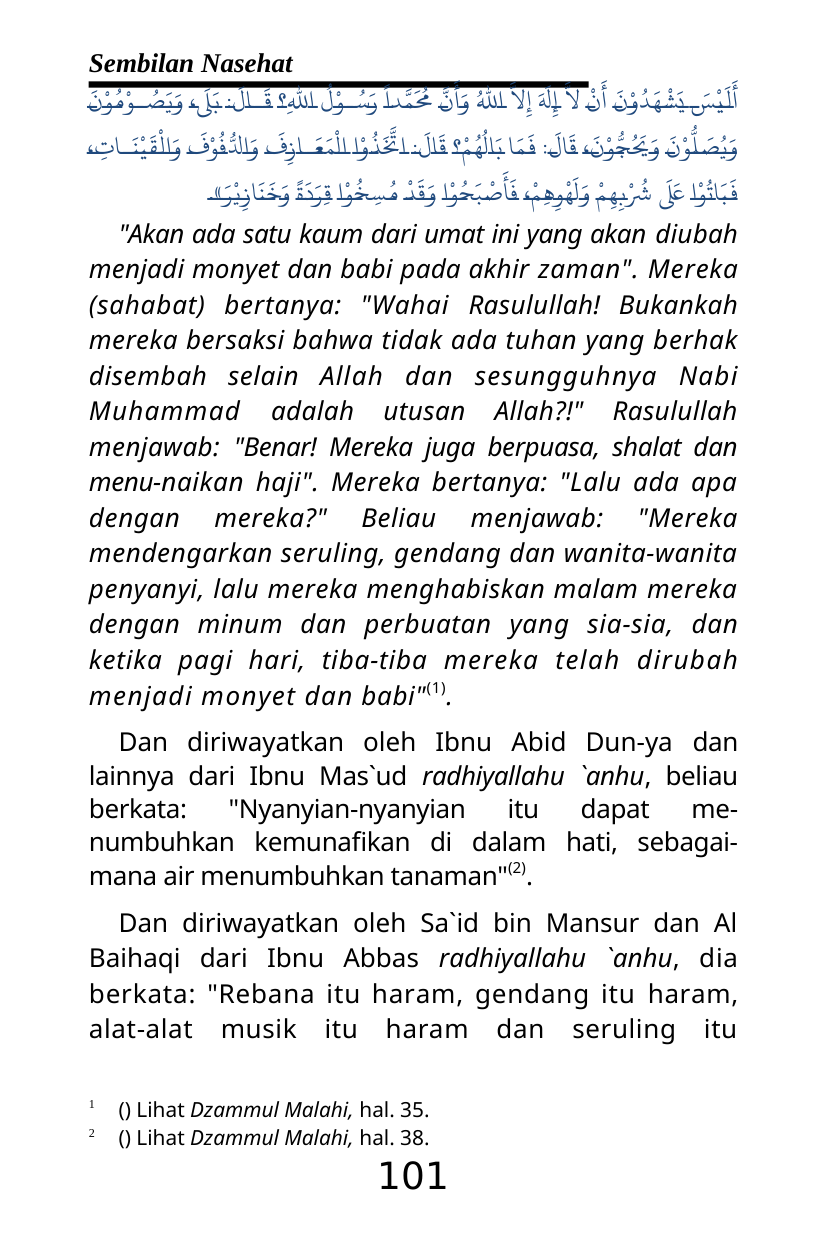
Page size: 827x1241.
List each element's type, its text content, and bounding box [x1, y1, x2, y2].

text "Akan ada satu kaum dari umat ini yang akan diubah menjadi monyet dan babi pada akhir zaman". Mereka (sahabat) bertanya: "Wahai Rasulullah! Bukankah mereka bersaksi bahwa tidak ada tuhan yang berhak disembah selain Allah dan sesungguhnya Nabi Muhammad adalah utusan Allah?!" Rasulullah menjawab: "Benar! Mereka juga berpuasa, shalat dan menu-naikan haji". Mereka bertanya: "Lalu ada apa dengan mereka?" Beliau menjawab: "Mereka mendengarkan seruling, gendang dan wanita-wanita penyanyi, lalu mereka menghabiskan malam mereka dengan minum dan perbuatan yang sia-sia, dan ketika pagi hari, tiba-tiba mereka telah dirubah menjadi monyet dan babi"(). [89, 215, 738, 713]
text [89, 904, 738, 1046]
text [89, 78, 738, 215]
text Dan diriwayatkan oleh Ibnu Abid Dun-ya dan lainnya dari Ibnu Mas`ud radhiyallahu `anhu, beliau berkata: "Nyanyian-nyanyian itu dapat me-numbuhkan kemunafikan di dalam hati, sebagai-mana air menumbuhkan tanaman"(). [89, 725, 738, 892]
